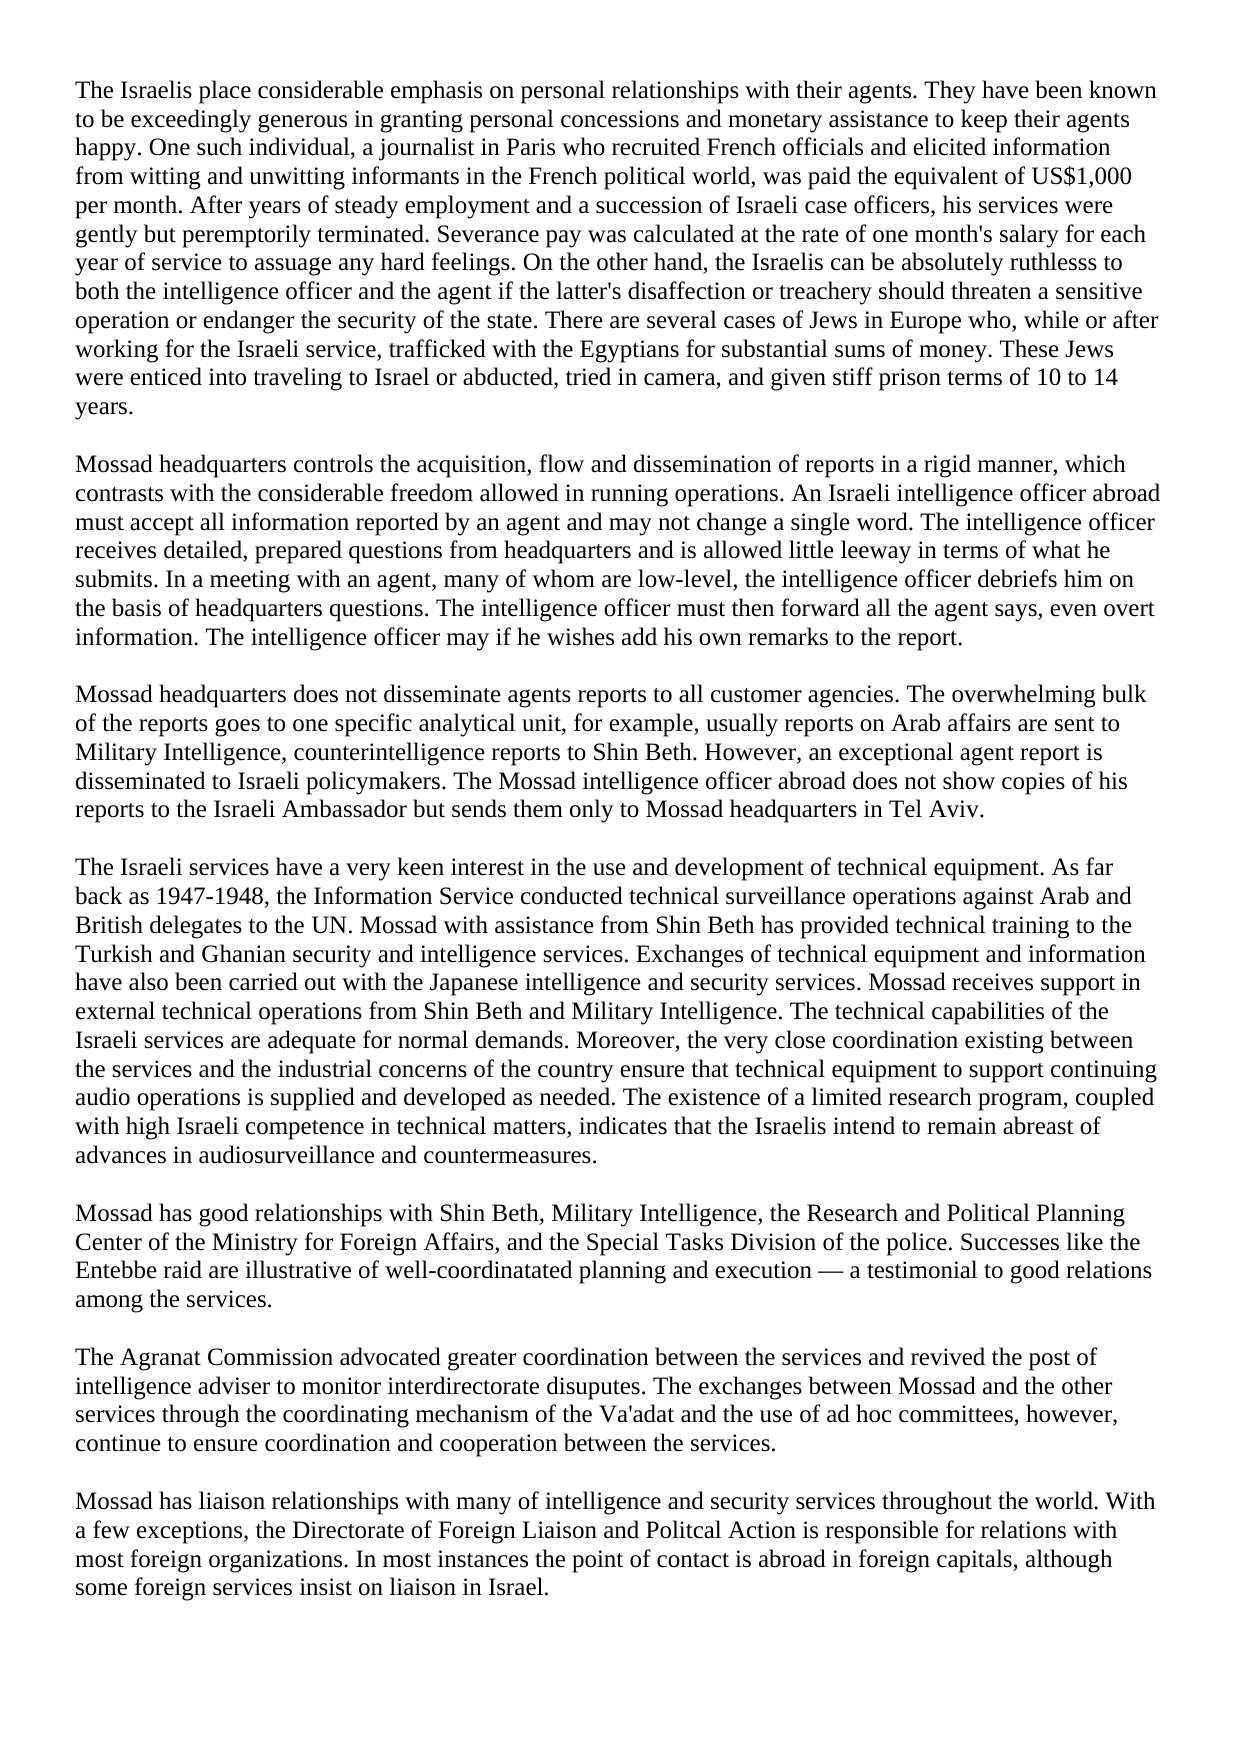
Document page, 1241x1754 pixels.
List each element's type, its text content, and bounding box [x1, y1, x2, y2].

text Mossad headquarters does not disseminate agents reports to all customer agencies. The overwhelming bulk of the reports goes to one specific analytical unit, for example, usually reports on Arab affairs are sent to Military Intelligence, counterintelligence reports to Shin Beth. However, an exceptional agent report is disseminated to Israeli policymakers. The Mossad intelligence officer abroad does not show copies of his reports to the Israeli Ambassador but sends them only to Mossad headquarters in Tel Aviv. [75, 679, 1165, 823]
text Mossad headquarters controls the acquisition, flow and dissemination of reports in a rigid manner, which contrasts with the considerable freedom allowed in running operations. An Israeli intelligence officer abroad must accept all information reported by an agent and may not change a single word. The intelligence officer receives detailed, prepared questions from headquarters and is allowed little leeway in terms of what he submits. In a meeting with an agent, many of whom are low-level, the intelligence officer debriefs him on the basis of headquarters questions. The intelligence officer must then forward all the agent says, even overt information. The intelligence officer may if he wishes add his own remarks to the report. [75, 449, 1165, 650]
text Mossad has good relationships with Shin Beth, Military Intelligence, the Research and Political Planning Center of the Ministry for Foreign Affairs, and the Special Tasks Division of the police. Successes like the Entebbe raid are illustrative of well-coordinatated planning and execution — a testimonial to good relations among the services. [75, 1198, 1165, 1313]
text The Israelis place considerable emphasis on personal relationships with their agents. They have been known to be exceedingly generous in granting personal concessions and monetary assistance to keep their agents happy. One such individual, a journalist in Paris who recruited French officials and elicited information from witting and unwitting informants in the French political world, was paid the equivalent of US$1,000 per month. After years of steady employment and a succession of Israeli case officers, his services were gently but peremptorily terminated. Severance pay was calculated at the rate of one month's salary for each year of service to assuage any hard feelings. On the other hand, the Israelis can be absolutely ruthlesss to both the intelligence officer and the agent if the latter's disaffection or treachery should threaten a sensitive operation or endanger the security of the state. There are several cases of Jews in Europe who, while or after working for the Israeli service, trafficked with the Egyptians for substantial sums of money. These Jews were enticed into traveling to Israel or abducted, tried in camera, and given stiff prison terms of 10 to 14 years. [75, 75, 1165, 420]
text The Israeli services have a very keen interest in the use and development of technical equipment. As far back as 1947-1948, the Information Service conducted technical surveillance operations against Arab and British delegates to the UN. Mossad with assistance from Shin Beth has provided technical training to the Turkish and Ghanian security and intelligence services. Exchanges of technical equipment and information have also been carried out with the Japanese intelligence and security services. Mossad receives support in external technical operations from Shin Beth and Military Intelligence. The technical capabilities of the Israeli services are adequate for normal demands. Moreover, the very close coordination existing between the services and the industrial concerns of the country ensure that technical equipment to support continuing audio operations is supplied and developed as needed. The existence of a limited research program, coupled with high Israeli competence in technical matters, indicates that the Israelis intend to remain abreast of advances in audiosurveillance and countermeasures. [75, 852, 1165, 1169]
text The Agranat Commission advocated greater coordination between the services and revived the post of intelligence adviser to monitor interdirectorate disuputes. The exchanges between Mossad and the other services through the coordinating mechanism of the Va'adat and the use of ad hoc committees, however, continue to ensure coordination and cooperation between the services. [75, 1342, 1165, 1457]
text Mossad has liaison relationships with many of intelligence and security services throughout the world. With a few exceptions, the Directorate of Foreign Liaison and Politcal Action is responsible for relations with most foreign organizations. In most instances the point of contact is abroad in foreign capitals, although some foreign services insist on liaison in Israel. [75, 1486, 1165, 1601]
